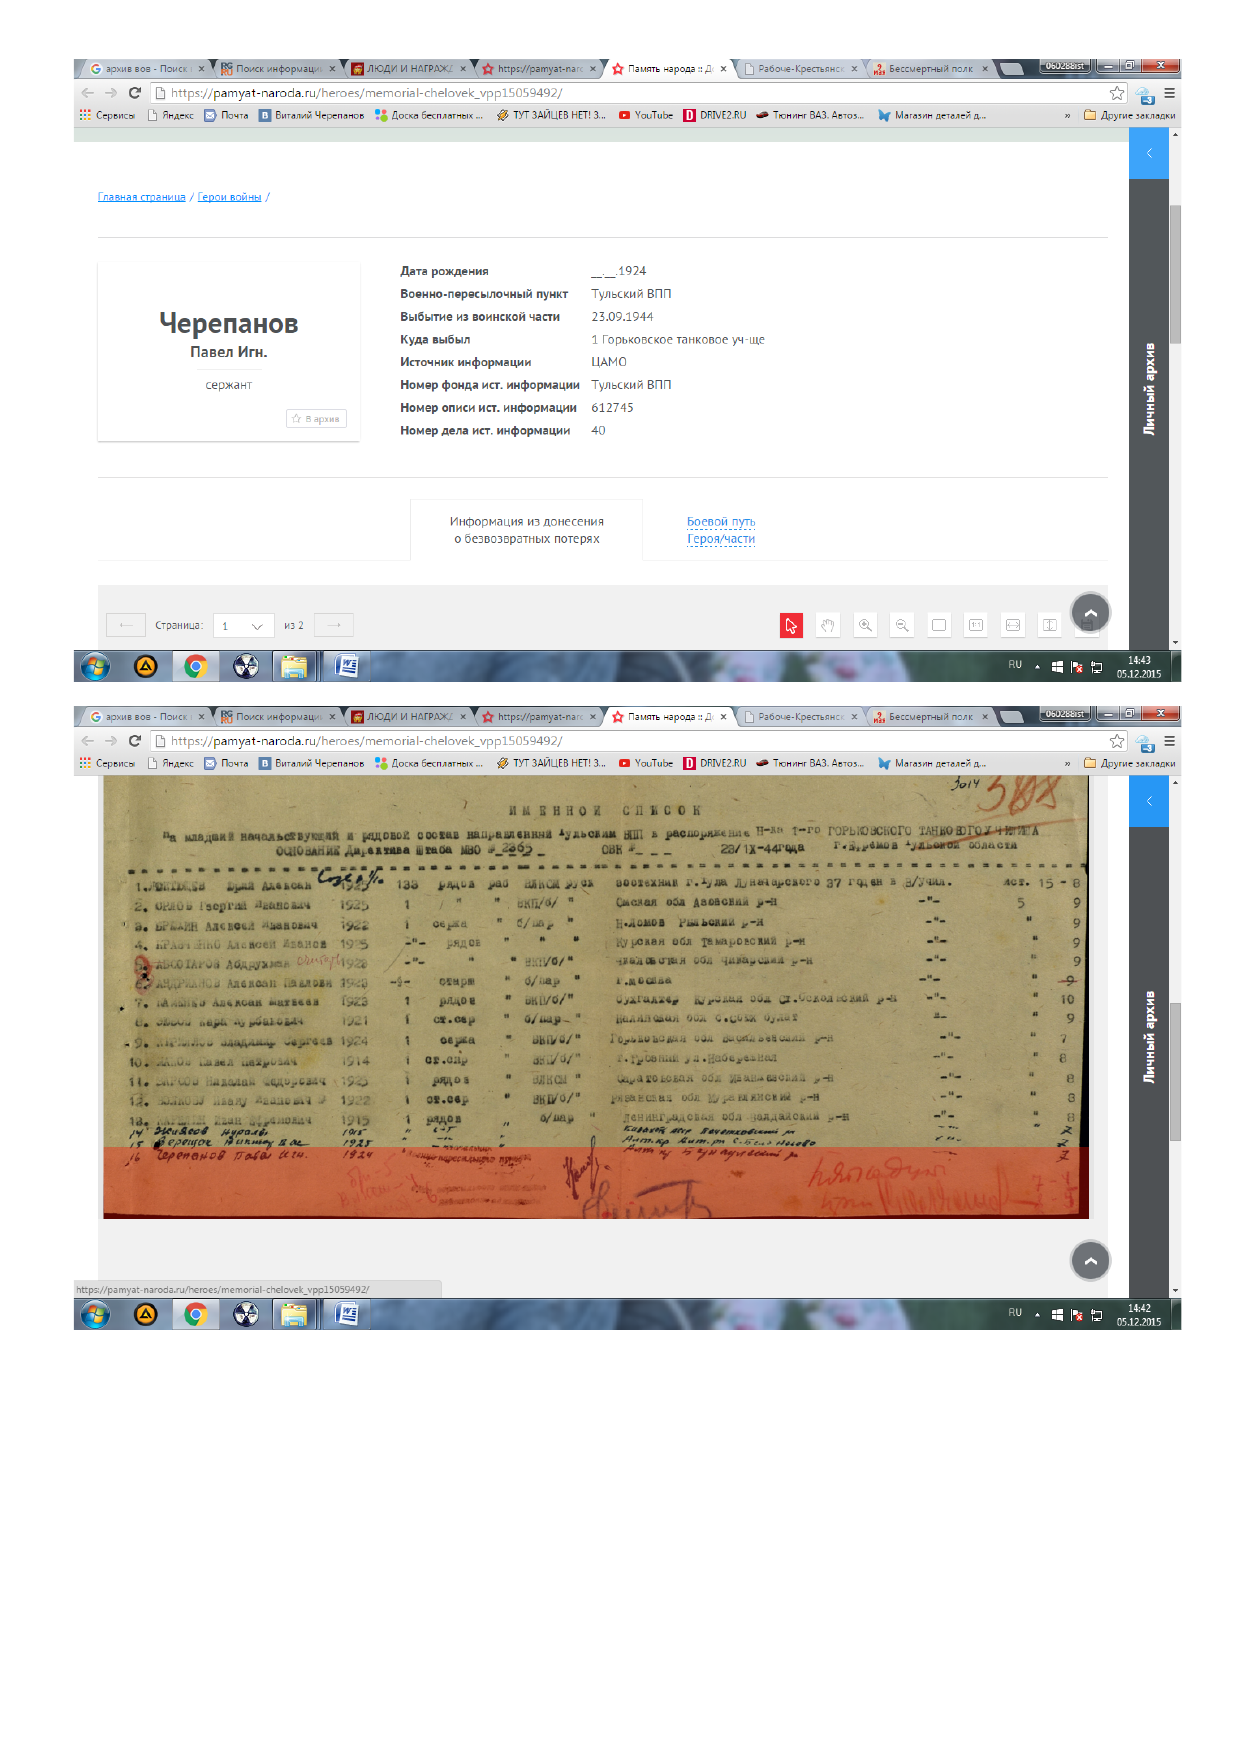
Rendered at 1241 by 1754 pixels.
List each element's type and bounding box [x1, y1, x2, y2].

picture [73, 706, 1182, 1330]
picture [73, 59, 1182, 682]
